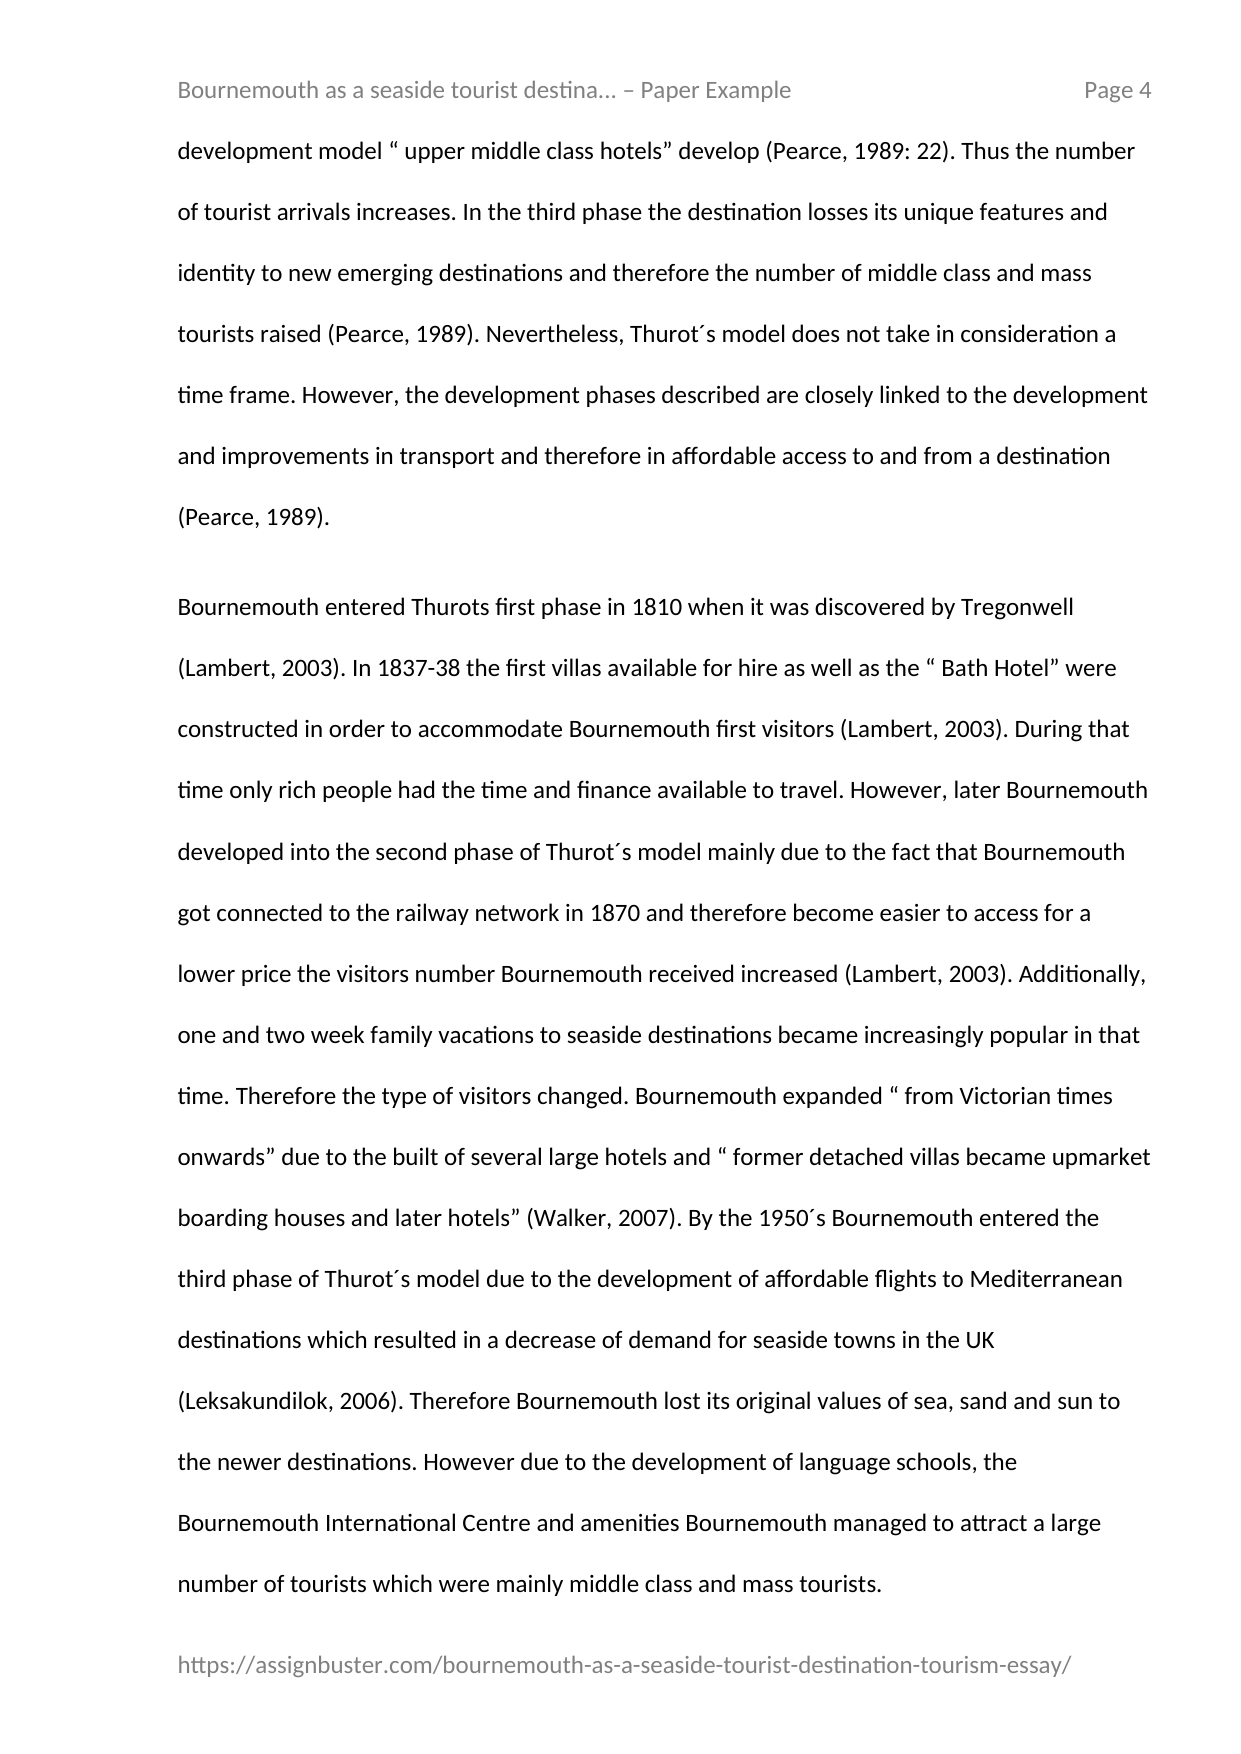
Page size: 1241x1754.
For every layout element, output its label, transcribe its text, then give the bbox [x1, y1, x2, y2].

text Bournemouth entered Thurots first phase in 1810 when it was discovered by Tregonwell (Lambert, 2003). In 1837-38 the first villas available for hire as well as the “ Bath Hotel” were constructed in order to accommodate Bournemouth first visitors (Lambert, 2003). During that time only rich people had the time and finance available to travel. However, later Bournemouth developed into the second phase of Thurot´s model mainly due to the fact that Bournemouth got connected to the railway network in 1870 and therefore become easier to access for a lower price the visitors number Bournemouth received increased (Lambert, 2003). Additionally, one and two week family vacations to seaside destinations became increasingly popular in that time. Therefore the type of visitors changed. Bournemouth expanded “ from Victorian times onwards” due to the built of several large hotels and “ former detached villas became upmarket boarding houses and later hotels” (Walker, 2007). By the 1950´s Bournemouth entered the third phase of Thurot´s model due to the development of affordable flights to Mediterranean destinations which resulted in a decrease of demand for seaside towns in the UK (Leksakundilok, 2006). Therefore Bournemouth lost its original values of sea, sand and sun to the newer destinations. However due to the development of language schools, the Bournemouth International Centre and amenities Bournemouth managed to attract a large number of tourists which were mainly middle class and mass tourists. [177, 592, 1152, 1599]
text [177, 135, 1152, 532]
